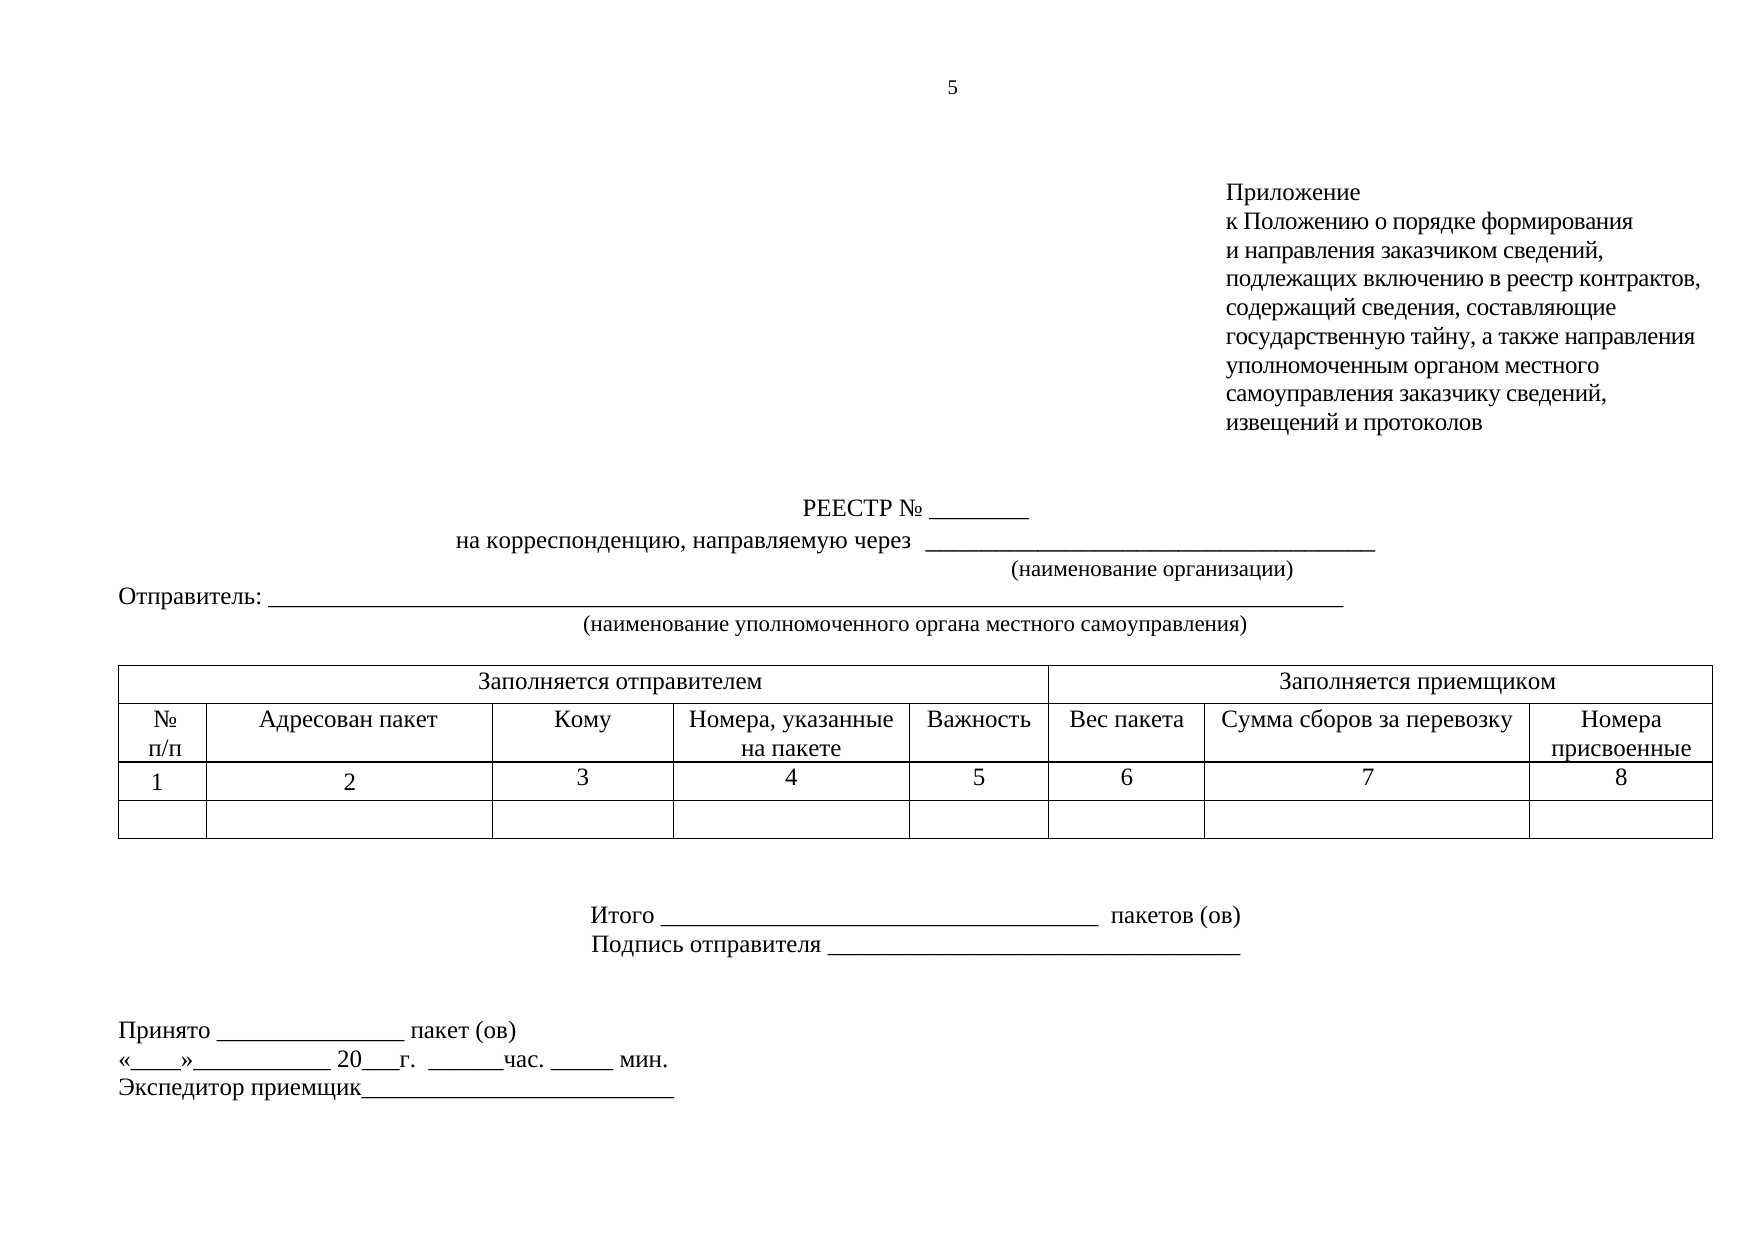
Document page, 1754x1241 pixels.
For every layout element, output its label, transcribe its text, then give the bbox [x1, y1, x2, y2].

text на корреспонденцию, направляемую через ________________________________ [118, 522, 1713, 554]
text (наименование организации) [118, 554, 1713, 581]
table_cell Номера присвоенные [1530, 704, 1712, 761]
table_cell Вес пакета [1049, 704, 1204, 761]
text Подпись отправителя _________________________________ [118, 929, 1713, 957]
text подлежащих включению в реестр контрактов, [118, 263, 1713, 292]
table_cell Важность [910, 704, 1048, 761]
text уполномоченным органом местного [118, 350, 1713, 378]
table_cell № п/п [119, 704, 206, 761]
table_cell [910, 801, 1048, 838]
table_cell 4 [674, 763, 909, 799]
table_cell Адресован пакет [207, 704, 492, 761]
table_cell 5 [910, 763, 1048, 799]
text (наименование уполномоченного органа местного самоуправления) [118, 610, 1713, 636]
table_cell 7 [1205, 763, 1529, 799]
text и направления заказчиком сведений, [118, 235, 1713, 263]
text Отправитель: ______________________________________________________________________________________ [118, 581, 1713, 610]
table_cell 8 [1530, 763, 1712, 799]
text самоуправления заказчику сведений, [118, 378, 1713, 407]
table_cell Кому [493, 704, 673, 761]
text Итого ___________________________________ пакетов (ов) [118, 900, 1713, 929]
table_header Заполняется приемщиком [1049, 666, 1712, 703]
table_cell 2 [207, 763, 492, 799]
text государственную тайну, а также направления [118, 321, 1713, 350]
table_cell 6 [1049, 763, 1204, 799]
text Принято _______________ пакет (ов) [118, 1015, 1713, 1044]
text извещений и протоколов [118, 407, 1713, 436]
text содержащий сведения, составляющие [118, 292, 1713, 321]
table_cell [493, 801, 673, 838]
text к Положению о порядке формирования [118, 206, 1713, 235]
table_cell [1530, 801, 1712, 838]
table_cell [119, 801, 206, 838]
table_cell [207, 801, 492, 838]
text РЕЕСТР № ________ [118, 493, 1713, 522]
table_header Заполняется отправителем [119, 666, 1048, 703]
text Приложение [118, 177, 1713, 206]
table_cell [674, 801, 909, 838]
text «____»___________ 20___г. ______час. _____ мин. [118, 1044, 1713, 1072]
table_cell [1205, 801, 1529, 838]
table_cell Номера, указанные на пакете [674, 704, 909, 761]
table_cell 1 [119, 763, 206, 799]
table_cell [1049, 801, 1204, 838]
text Экспедитор приемщик_________________________ [118, 1072, 1713, 1101]
table_cell 3 [493, 763, 673, 799]
table_cell Сумма сборов за перевозку [1205, 704, 1529, 761]
